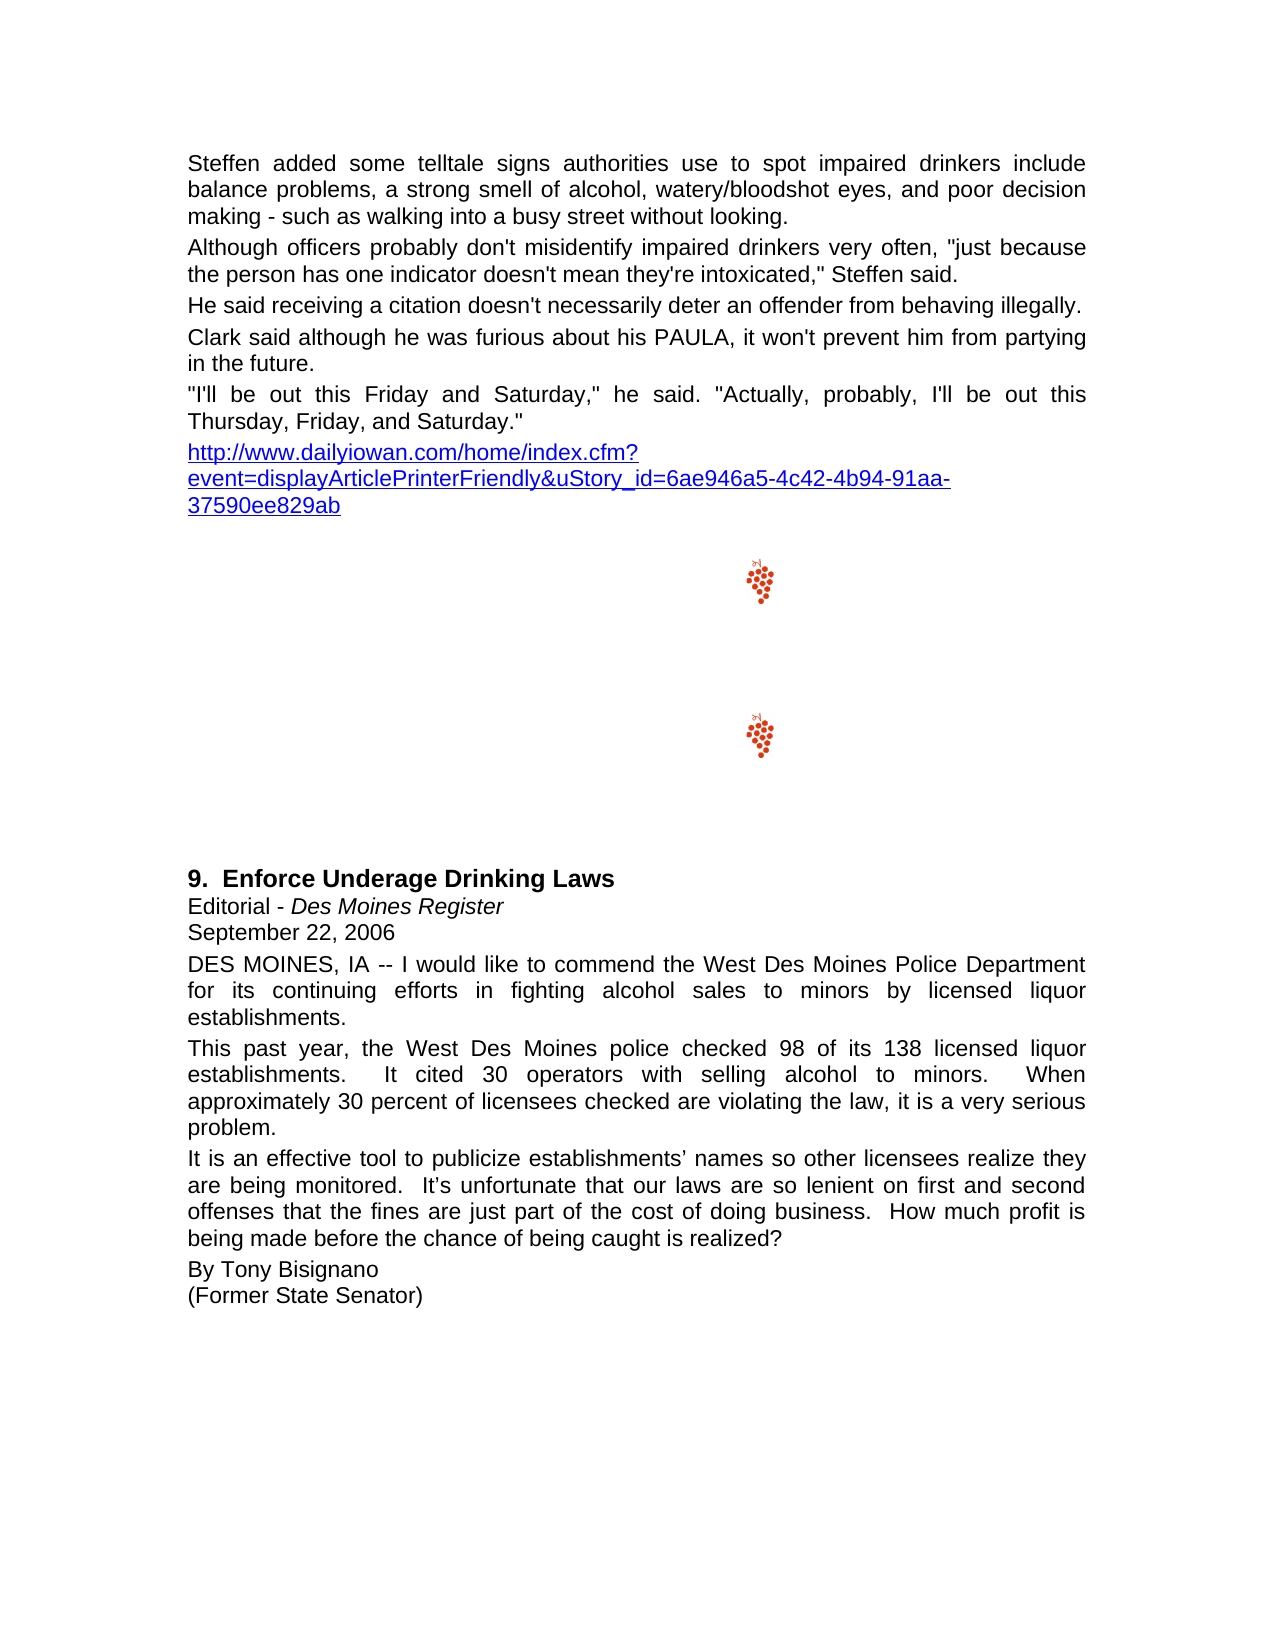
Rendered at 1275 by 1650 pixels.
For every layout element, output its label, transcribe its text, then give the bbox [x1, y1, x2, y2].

text By Tony Bisignano [187, 1256, 1087, 1282]
text It is an effective tool to publicize establishments’ names so other licensees realize they are being monitored. It’s unfortunate that our laws are so lenient on first and second offenses that the fines are just part of the cost of doing business. How much profit is being made before the chance of being caught is realized? [187, 1145, 1087, 1251]
text ( Senator) [187, 1282, 1087, 1309]
text "I'll be out this Friday and Saturday," he said. "Actually, probably, I'll be out this Thursday, Friday, and Saturday." [187, 381, 1087, 434]
text http://www.dailyiowan.com/home/index.cfm?event=displayArticlePrinterFriendly&uStory_id=6ae946a5-4c42-4b94-91aa-37590ee829ab [187, 439, 1087, 518]
picture [746, 713, 774, 758]
text 9. Enforce Underage Drinking Laws [187, 864, 1087, 893]
picture [746, 559, 774, 604]
text Steffen added some telltale signs authorities use to spot impaired drinkers include balance problems, a strong smell of alcohol, watery/bloodshot eyes, and poor decision making - such as walking into a busy street without looking. [187, 150, 1087, 229]
text DES -- I would like to commend the West Des Moines Police Department for its continuing efforts in fighting alcohol sales to minors by licensed liquor establishments. [187, 951, 1087, 1030]
text Although officers probably don't misidentify impaired drinkers very often, "just because the person has one indicator doesn't mean they're intoxicated," Steffen said. [187, 234, 1087, 287]
text Editorial - Des Moines Register [187, 893, 1087, 919]
text said although he was furious about his PAULA, it won't prevent him from partying in the future. [187, 323, 1087, 376]
text He said receiving a citation doesn't necessarily deter an offender from behaving illegally. [187, 292, 1087, 318]
text This past year, the police checked 98 of its 138 licensed liquor establishments. It cited 30 operators with selling alcohol to minors. When approximately 30 percent of licensees checked are violating the law, it is a very serious problem. [187, 1035, 1087, 1140]
text September 22, 2006 [187, 919, 1087, 946]
